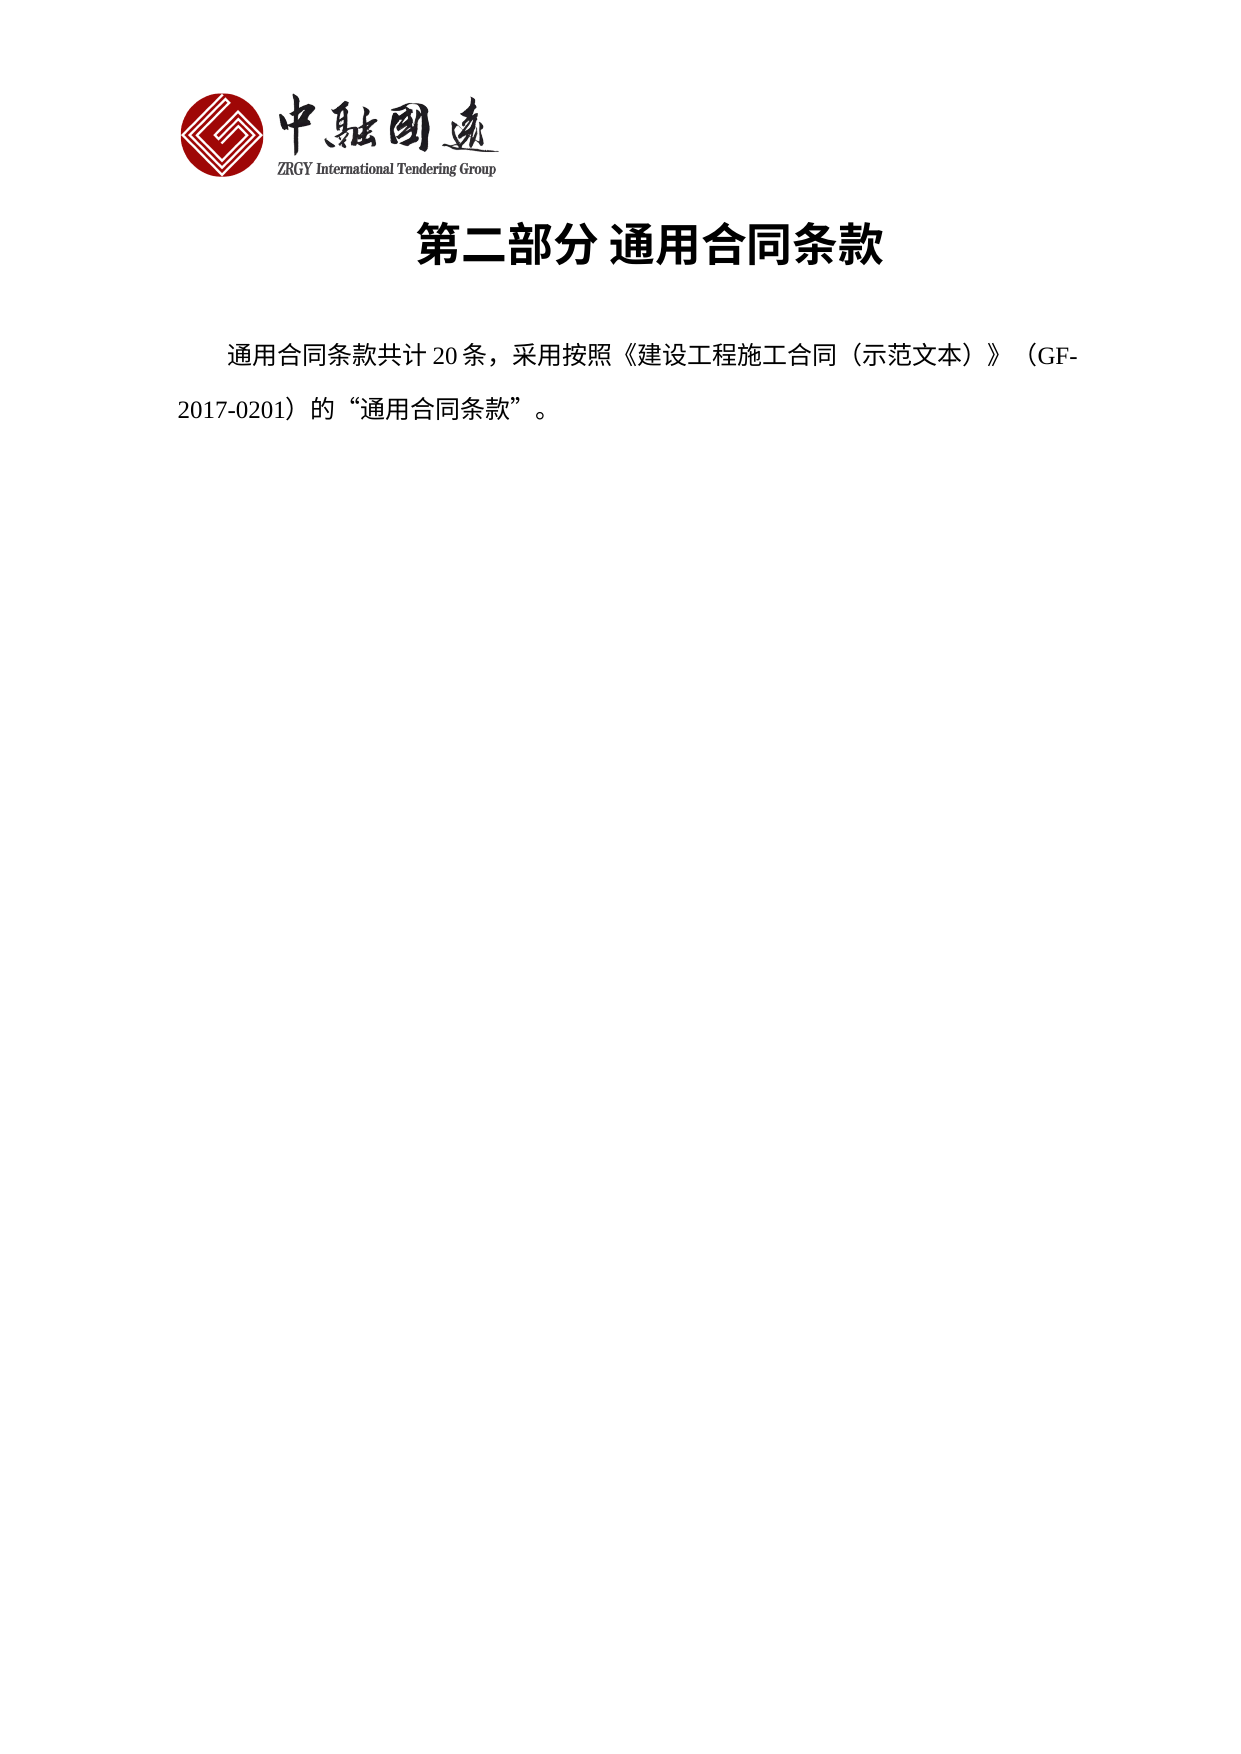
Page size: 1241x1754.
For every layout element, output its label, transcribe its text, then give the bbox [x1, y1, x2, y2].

picture [177, 88, 504, 182]
subtitle 第二部分 通用合同条款 [177, 209, 1122, 275]
text 通用合同条款共计20条，采用按照《建设工程施工合同（示范文本）》（GF-2017-0201）的“通用合同条款”。 [177, 335, 1122, 426]
